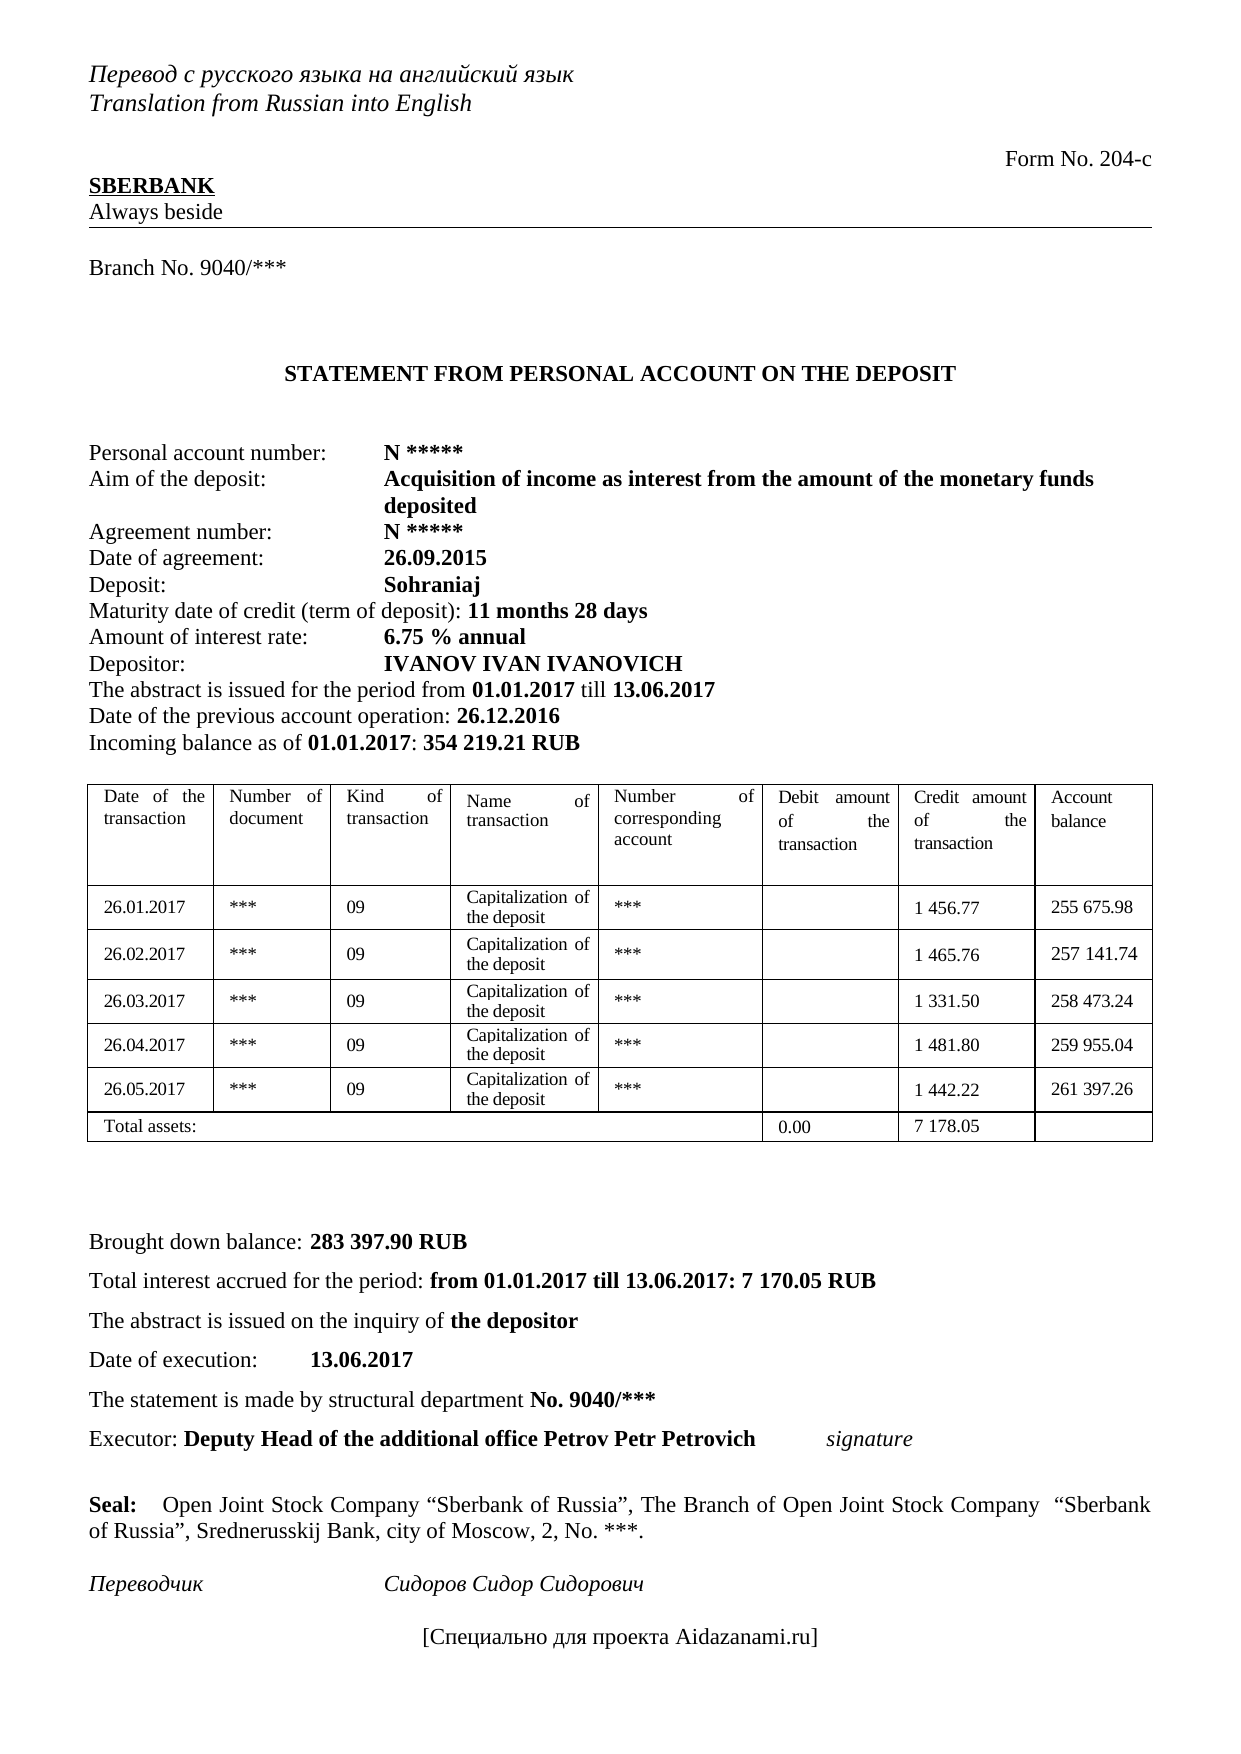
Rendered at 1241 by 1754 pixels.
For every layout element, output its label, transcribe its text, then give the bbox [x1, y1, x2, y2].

table_cell [763, 930, 898, 979]
table_cell [1036, 1113, 1152, 1141]
table_cell 259 955.04 [1036, 1024, 1152, 1067]
table_cell Capitalization of the deposit [451, 1068, 598, 1111]
table_cell 1 456.77 [899, 886, 1034, 929]
table_cell *** [599, 930, 762, 979]
table_cell *** [599, 886, 762, 929]
table_cell 258 473.24 [1036, 980, 1152, 1022]
text Date of the previous account operation: 26.12.2016 [89, 702, 1152, 729]
table_cell 09 [331, 980, 450, 1022]
table_header Number of corresponding account [599, 785, 762, 885]
table_cell *** [599, 1024, 762, 1067]
text Translation from Russian into English [89, 88, 1152, 117]
table_cell 26.02.2017 [88, 930, 213, 979]
table_cell 26.04.2017 [88, 1024, 213, 1067]
table_cell 09 [331, 886, 450, 929]
text Depositor: IVANOV IVAN IVANOVICH [89, 650, 1152, 676]
table_cell *** [599, 1068, 762, 1111]
table_cell 1 442.22 [899, 1068, 1034, 1111]
table_cell Capitalization of the deposit [451, 980, 598, 1022]
text Brought down balance: 283 397.90 RUB [89, 1228, 1152, 1254]
table_header Credit amount of the transaction [899, 785, 1034, 885]
table_cell *** [214, 980, 330, 1022]
text Agreement number: N ***** [89, 518, 1152, 544]
text Maturity date of credit (term of deposit): 11 months 28 days [89, 597, 1152, 623]
text Переводчик Сидоров Сидор Сидорович [89, 1570, 1152, 1596]
table_cell 1 465.76 [899, 930, 1034, 979]
table_header Kind of transaction [331, 785, 450, 885]
text Executor: Deputy Head of the additional office Petrov Petr Petrovich signature [89, 1425, 1152, 1452]
table_cell *** [214, 1068, 330, 1111]
text Date of execution: 13.06.2017 [89, 1346, 1152, 1373]
text The statement is made by structural department No. 9040/*** [89, 1386, 1152, 1412]
table_cell 09 [331, 1024, 450, 1067]
table_cell 09 [331, 1068, 450, 1111]
text SBERBANK [89, 172, 1152, 198]
table_cell 1 331.50 [899, 980, 1034, 1022]
text STATEMENT FROM PERSONAL ACCOUNT ON THE DEPOSIT [89, 360, 1152, 386]
table_header Account balance [1036, 785, 1152, 885]
text Total interest accrued for the period: from 01.01.2017 till 13.06.2017: 7 170.05 RUB [89, 1267, 1152, 1294]
table_cell 257 141.74 [1036, 930, 1152, 979]
text Incoming balance as of 01.01.2017: 354 219.21 RUB [89, 729, 1152, 755]
table_cell *** [214, 1024, 330, 1067]
table_header Date of the transaction [88, 785, 213, 885]
table_header Number of document [214, 785, 330, 885]
text The abstract is issued for the period from 01.01.2017 till 13.06.2017 [89, 676, 1152, 702]
table_cell 26.05.2017 [88, 1068, 213, 1111]
table_cell [763, 1068, 898, 1111]
table_cell [763, 1024, 898, 1067]
table_cell 26.03.2017 [88, 980, 213, 1022]
table_header Name of transaction [451, 785, 598, 885]
table_cell [763, 980, 898, 1022]
text [Специально для проекта Aidazanami.ru] [89, 1623, 1152, 1649]
table_cell 255 675.98 [1036, 886, 1152, 929]
table_header Debit amount of the transaction [763, 785, 898, 885]
text Перевод с русского языка на английский язык [89, 59, 1152, 88]
table_cell 7 178.05 [899, 1113, 1034, 1141]
text Amount of interest rate: 6.75 % annual [89, 623, 1152, 650]
table_cell Total assets: [88, 1113, 762, 1141]
text Personal account number: N ***** [89, 439, 1152, 465]
text Aim of the deposit: Acquisition of income as interest from the amount of the monetary funds deposited [89, 465, 1152, 518]
text Date of agreement: 26.09.2015 [89, 544, 1152, 571]
table_cell 09 [331, 930, 450, 979]
table_cell *** [214, 886, 330, 929]
text Branch No. 9040/*** [89, 254, 1152, 281]
text Deposit: Sohraniaj [89, 571, 1152, 597]
table_cell 0.00 [763, 1113, 898, 1141]
text The abstract is issued on the inquiry of the depositor [89, 1307, 1152, 1333]
text Seal: Open Joint Stock Company “Sberbank of Russia”, The Branch of Open Joint Stock Company “Sberbank of Russia”, Srednerusskij Bank, city of Moscow, 2, No. ***. [89, 1491, 1152, 1544]
table_cell *** [599, 980, 762, 1022]
table_cell 26.01.2017 [88, 886, 213, 929]
table_cell Capitalization of the deposit [451, 930, 598, 979]
text Form No. 204-c [89, 145, 1152, 172]
table_cell Capitalization of the deposit [451, 886, 598, 929]
table_cell *** [214, 930, 330, 979]
text Always beside [89, 198, 1152, 227]
table_cell 261 397.26 [1036, 1068, 1152, 1111]
table_cell Capitalization of the deposit [451, 1024, 598, 1067]
table_cell 1 481.80 [899, 1024, 1034, 1067]
table_cell [763, 886, 898, 929]
